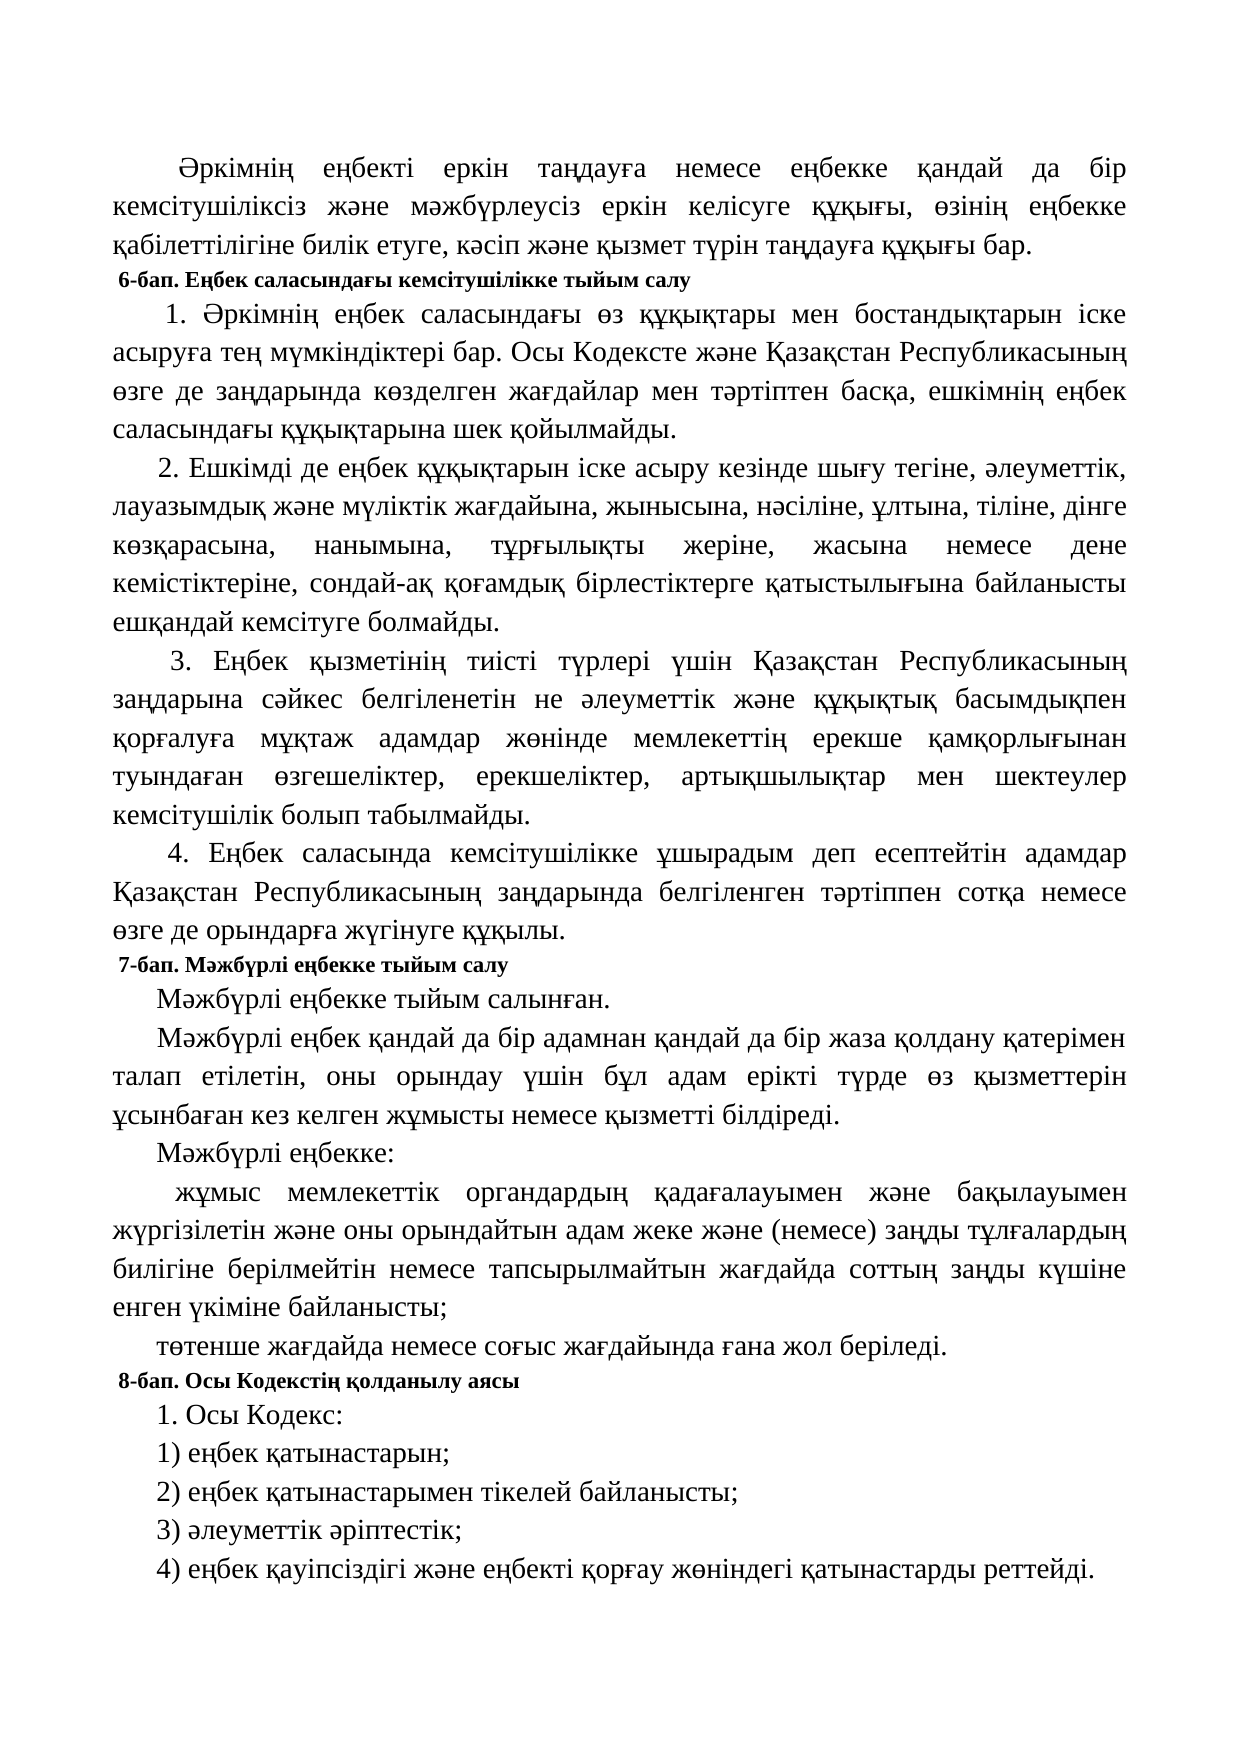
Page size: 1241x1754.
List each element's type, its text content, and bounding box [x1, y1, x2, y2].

text 6-бап. Еңбек саласындағы кемсітушілікке тыйым салу [112, 266, 1128, 292]
text Мәжбүрлі еңбекке: [112, 1135, 1128, 1169]
text 1) еңбек қатынастарын; [112, 1435, 1128, 1469]
text 3) әлеуметтік әріптестік; [112, 1512, 1128, 1546]
text 2) еңбек қатынастарымен тікелей байланысты; [112, 1474, 1128, 1507]
text 8-бап. Осы Кодекстің қолданылу аясы [112, 1367, 1128, 1393]
text Әркімнің еңбекті еркін таңдауға немесе еңбекке қандай да бір кемсітушіліксіз және мәжбүрлеусіз еркін келісуге құқығы, өзінің еңбекке қабілеттілігіне билік етуге, кәсіп және қызмет түрін таңдауға құқығы бар. [112, 150, 1128, 261]
text төтенше жағдайда немесе соғыс жағдайында ғана жол беріледі. [112, 1328, 1128, 1362]
text 1. Осы Кодекс: [112, 1397, 1128, 1430]
text 1. Әркімнің еңбек саласындағы өз құқықтары мен бостандықтарын іске асыруға тең мүмкіндіктері бар. Осы Кодексте және Қазақстан Республикасының өзге де заңдарында көзделген жағдайлар мен тәртіптен басқа, ешкімнің еңбек саласындағы құқықтарына шек қойылмайды. [112, 296, 1128, 445]
text 4. Еңбек саласында кемсітушілікке ұшырадым деп есептейтін адамдар Қазақстан Республикасының заңдарында белгіленген тәртіппен сотқа немесе өзге де орындарға жүгінуге құқылы. [112, 835, 1128, 946]
text 3. Еңбек қызметінің тиісті түрлері үшін Қазақстан Республикасының заңдарына сәйкес белгіленетін не әлеуметтік және құқықтық басымдықпен қорғалуға мұқтаж адамдар жөнінде мемлекеттің ерекше қамқорлығынан туындаған өзгешеліктер, ерекшеліктер, артықшылықтар мен шектеулер кемсітушілік болып табылмайды. [112, 643, 1128, 830]
text 7-бап. Мәжбүрлі еңбекке тыйым салу [112, 951, 1128, 977]
text 4) еңбек қауіпсіздігі және еңбекті қорғау жөніндегі қатынастарды реттейді. [112, 1551, 1128, 1584]
text Мәжбүрлі еңбек қандай да бір адамнан қандай да бір жаза қолдану қатерімен талап етілетін, оны орындау үшін бұл адам ерікті түрде өз қызметтерін ұсынбаған кез келген жұмысты немесе қызметті білдіреді. [112, 1020, 1128, 1130]
text жұмыс мемлекеттік органдардың қадағалауымен және бақылауымен жүргізілетін және оны орындайтын адам жеке және (немесе) заңды тұлғалардың билігіне берілмейтін немесе тапсырылмайтын жағдайда соттың заңды күшіне енген үкіміне байланысты; [112, 1174, 1128, 1323]
text 2. Ешкімді де еңбек құқықтарын іске асыру кезінде шығу тегіне, әлеуметтік, лауазымдық және мүліктік жағдайына, жынысына, нәсіліне, ұлтына, тіліне, дінге көзқарасына, нанымына, тұрғылықты жеріне, жасына немесе дене кемістіктеріне, сондай-ақ қоғамдық бірлестіктерге қатыстылығына байланысты ешқандай кемсітуге болмайды. [112, 450, 1128, 638]
text Мәжбүрлі еңбекке тыйым салынған. [112, 981, 1128, 1015]
